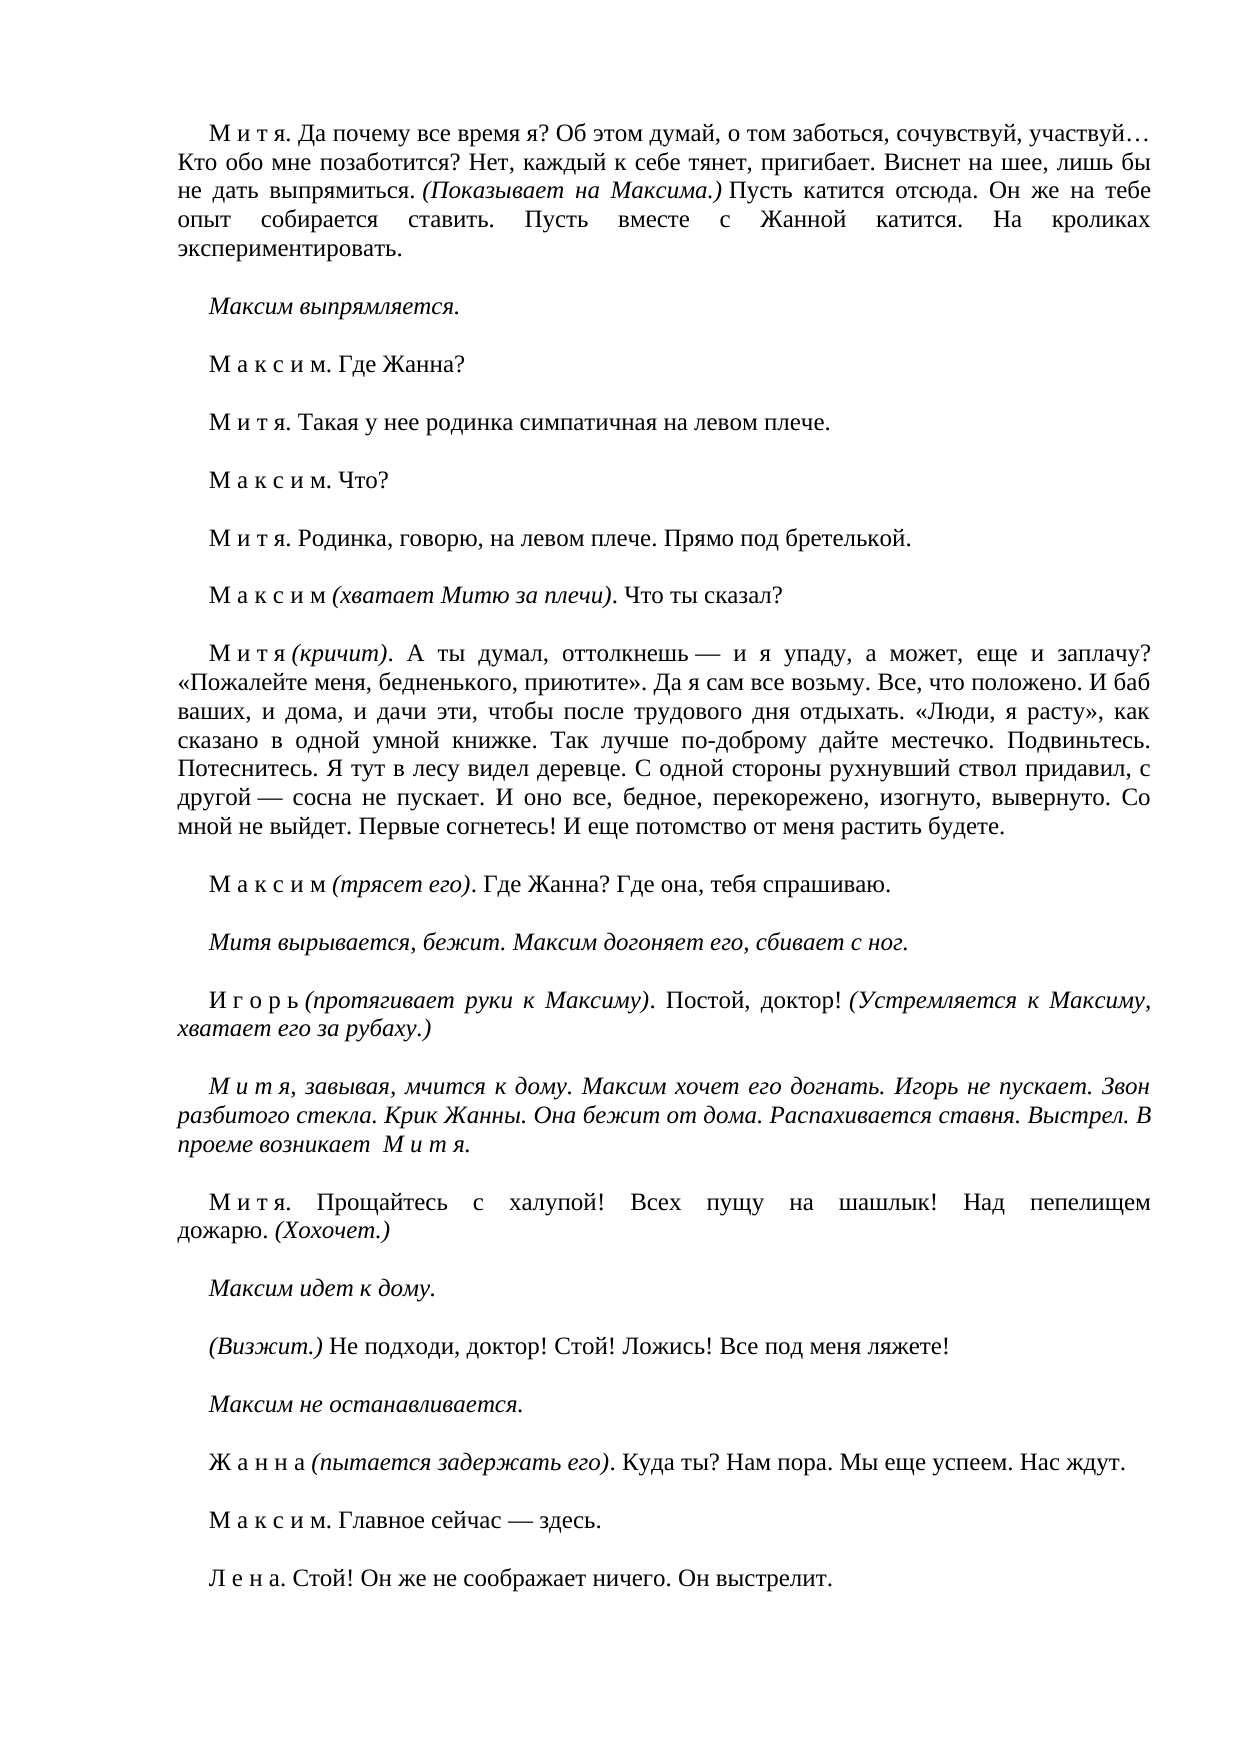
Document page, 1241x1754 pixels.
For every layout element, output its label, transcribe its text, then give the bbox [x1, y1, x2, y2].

text Митя вырывается, бежит. Максим догоняет его, сбивает с ног. [177, 927, 1152, 956]
text (Визжит.) Не подходи, доктор! Стой! Ложись! Все под меня ляжете! [177, 1331, 1152, 1360]
text Максим выпрямляется. [177, 291, 1152, 320]
text Максим не останавливается. [177, 1389, 1152, 1418]
text М и т я. Да почему все время я? Об этом думай, о том заботься, сочувствуй, участвуй… Кто обо мне позаботится? Нет, каждый к себе тянет, пригибает. Виснет на шее, лишь бы не дать выпрямиться. (Показывает на Максима.) Пусть катится отсюда. Он же на тебе опыт собирается ставить. Пусть вместе с Жанной катится. На кроликах экспериментировать. [177, 118, 1152, 262]
text М и т я. Такая у нее родинка симпатичная на левом плече. [177, 407, 1152, 436]
text М а к с и м. Что? [177, 465, 1152, 493]
text Л е н а. Стой! Он же не соображает ничего. Он выстрелит. [177, 1563, 1152, 1592]
text Ж а н н а (пытается задержать его). Куда ты? Нам пора. Мы еще успеем. Нас ждут. [177, 1447, 1152, 1476]
text М а к с и м. Где Жанна? [177, 349, 1152, 378]
text М а к с и м (хватает Митю за плечи). Что ты сказал? [177, 581, 1152, 609]
text М а к с и м (трясет его). Где Жанна? Где она, тебя спрашиваю. [177, 869, 1152, 898]
text М и т я (кричит). А ты думал, оттолкнешь — и я упаду, а может, еще и заплачу? «Пожалейте меня, бедненького, приютите». Да я сам все возьму. Все, что положено. И баб ваших, и дома, и дачи эти, чтобы после трудового дня отдыхать. «Люди, я расту», как сказано в одной умной книжке. Так лучше по-доброму дайте местечко. Подвиньтесь. Потеснитесь. Я тут в лесу видел деревце. С одной стороны рухнувший ствол придавил, с другой — сосна не пускает. И оно все, бедное, перекорежено, изогнуто, вывернуто. Со мной не выйдет. Первые согнетесь! И еще потомство от меня растить будете. [177, 638, 1152, 840]
text И г о р ь (протягивает руки к Максиму). Постой, доктор! (Устремляется к Максиму, хватает его за рубаху.) [177, 985, 1152, 1042]
text М и т я. Прощайтесь с халупой! Всех пущу на шашлык! Над пепелищем дожарю. (Хохочет.) [177, 1187, 1152, 1244]
text М и т я. Родинка, говорю, на левом плече. Прямо под бретелькой. [177, 523, 1152, 551]
text М и т я, завывая, мчится к дому. Максим хочет его догнать. Игорь не пускает. Звон разбитого стекла. Крик Жанны. Она бежит от дома. Распахивается ставня. Выстрел. В проеме возникает М и т я. [177, 1071, 1152, 1158]
text Максим идет к дому. [177, 1273, 1152, 1302]
text М а к с и м. Главное сейчас — здесь. [177, 1505, 1152, 1534]
